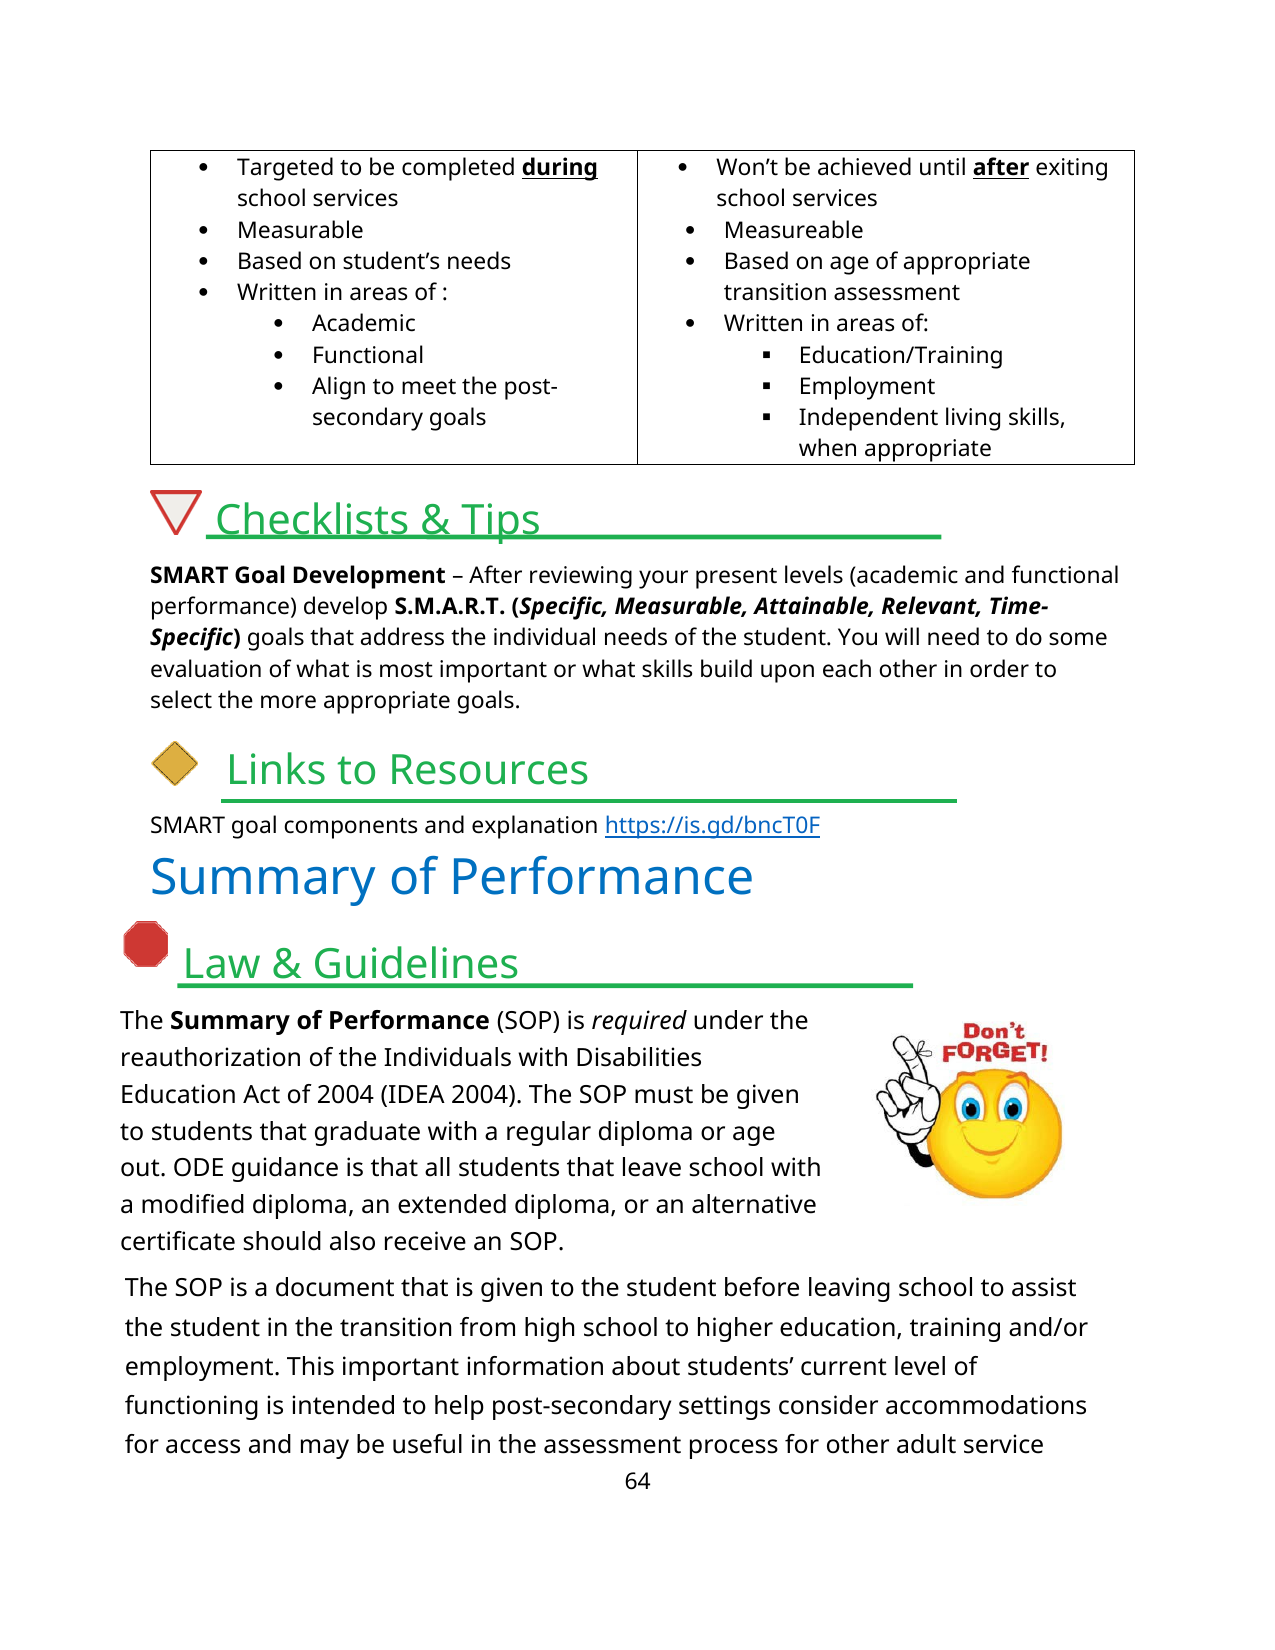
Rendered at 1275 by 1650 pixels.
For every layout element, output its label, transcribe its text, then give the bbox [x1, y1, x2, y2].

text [124, 1270, 1107, 1461]
picture [871, 1021, 1066, 1206]
picture [150, 490, 202, 535]
table_header Won’t be achieved until after exiting school services Measureable Based on age of appropriate transition assessment Written in areas of: Education/Training Employment Independent living skills, when appropriate [638, 151, 1134, 463]
text SMART goal components and explanation https://is.gd/bncT0F [150, 809, 1125, 841]
subtitle Summary of Performance [150, 841, 1125, 909]
subtitle Checklists & Tips [150, 489, 1125, 546]
subtitle Law & Guidelines [150, 934, 1125, 991]
text SMART Goal Development – After reviewing your present levels (academic and functional performance) develop S.M.A.R.T. (Specific, Measurable, Attainable, Relevant, Time- Specific) goals that address the individual needs of the student. You will need to do some evaluation of what is most important or what skills build upon each other in order to select the more appropriate goals. [150, 559, 1125, 715]
picture [151, 741, 198, 786]
text The Summary of Performance (SOP) is required under the reauthorization of the Individuals with Disabilities Education Act of 2004 (IDEA 2004). The SOP must be given to students that graduate with a regular diploma or age out. ODE guidance is that all students that leave school with a modified diploma, an extended diploma, or an alternative certificate should also receive an SOP. [120, 1003, 825, 1258]
subtitle Links to Resources [150, 740, 1125, 797]
picture [123, 921, 168, 967]
table_header Targeted to be completed during school services Measurable Based on student’s needs Written in areas of : Academic Functional Align to meet the post-secondary goals [151, 151, 637, 463]
